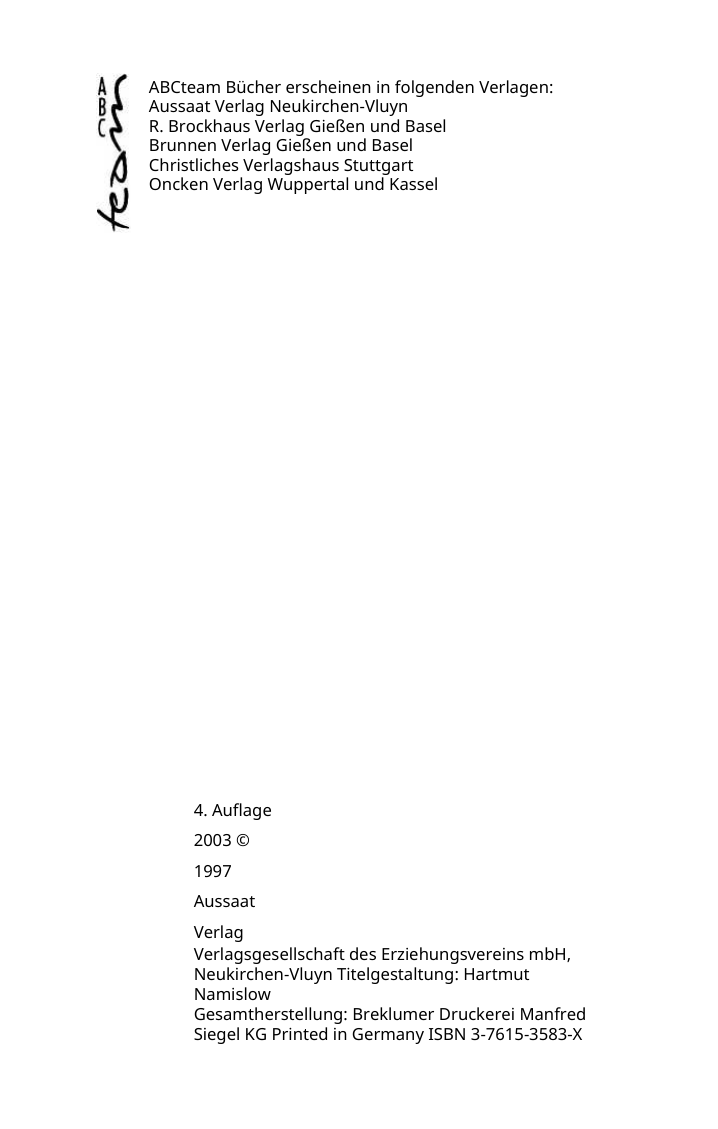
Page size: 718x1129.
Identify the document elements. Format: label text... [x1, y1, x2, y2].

text ABCteam Bücher erscheinen in folgenden Verlagen: [108, 77, 718, 97]
text Verlagsgesellschaft des Erziehungsvereins mbH, Neukirchen-Vluyn Titelgestaltung: Hartmut Namislow [193, 944, 593, 1004]
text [193, 1004, 593, 1044]
picture [96, 73, 131, 233]
text Aussaat Verlag Neukirchen-Vluyn [108, 97, 718, 116]
text Oncken Verlag Wuppertal und Kassel [108, 175, 718, 194]
text Brunnen Verlag Gießen und Basel [108, 136, 718, 155]
text Christliches Verlagshaus Stuttgart [108, 155, 718, 175]
text R. Brockhaus Verlag Gießen und Basel [108, 116, 718, 136]
text 4. Auflage 2003 © 1997 Aussaat Verlag [193, 792, 272, 944]
